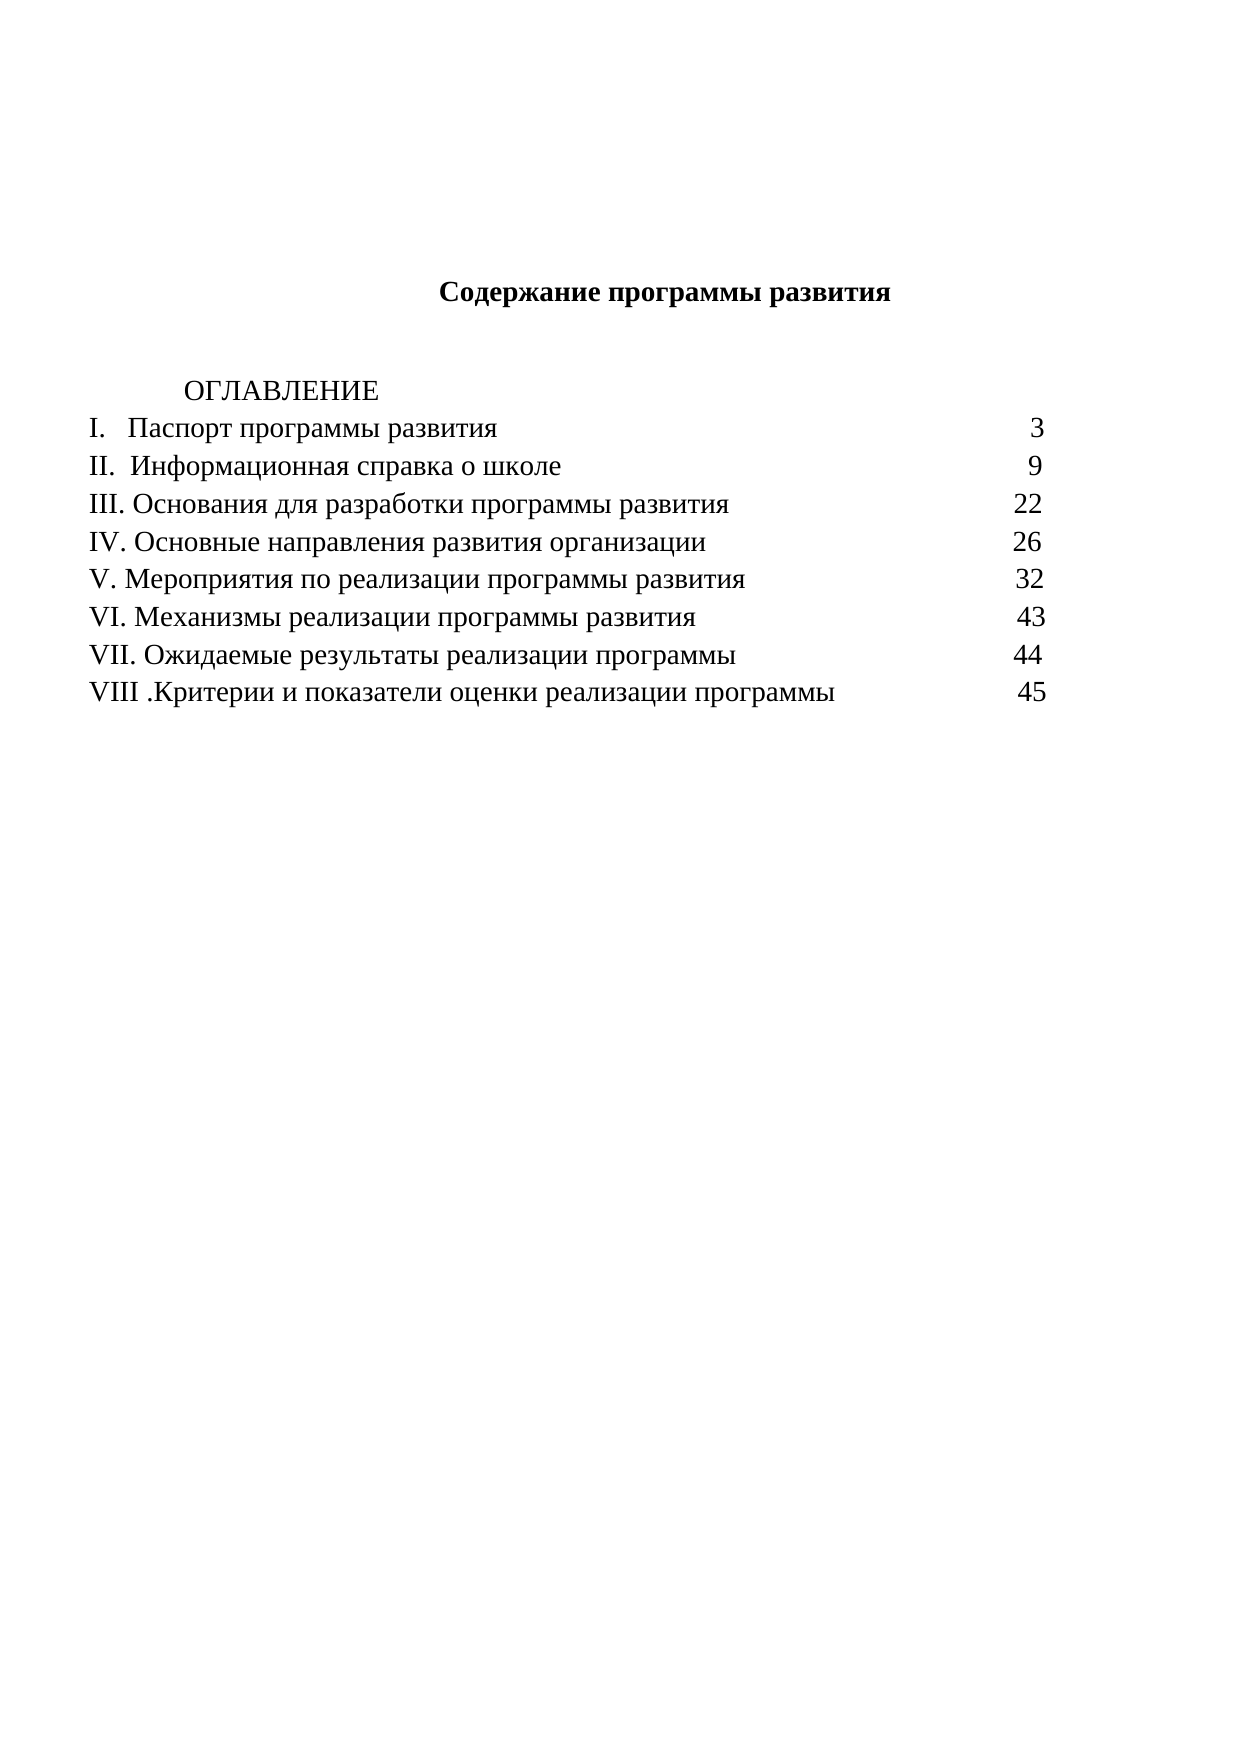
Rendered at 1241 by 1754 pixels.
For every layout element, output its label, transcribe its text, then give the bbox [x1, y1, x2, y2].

text III. Основания для разработки программы развития 22 [89, 486, 1166, 519]
text VIII .Критерии и показатели оценки реализации программы 45 [89, 674, 1166, 708]
text VI. Механизмы реализации программы развития 43 [89, 599, 1166, 633]
text I. Паспорт программы развития 3 [89, 411, 1166, 444]
text VII. Ожидаемые результаты реализации программы 44 [89, 637, 1166, 670]
text Содержание программы развития [164, 274, 1166, 308]
text IV. Основные направления развития организации 26 [89, 524, 1166, 557]
text II. Информационная справка о школе 9 [89, 448, 1166, 482]
text ОГЛАВЛЕНИЕ [89, 373, 1166, 406]
text V. Мероприятия по реализации программы развития 32 [89, 561, 1166, 595]
